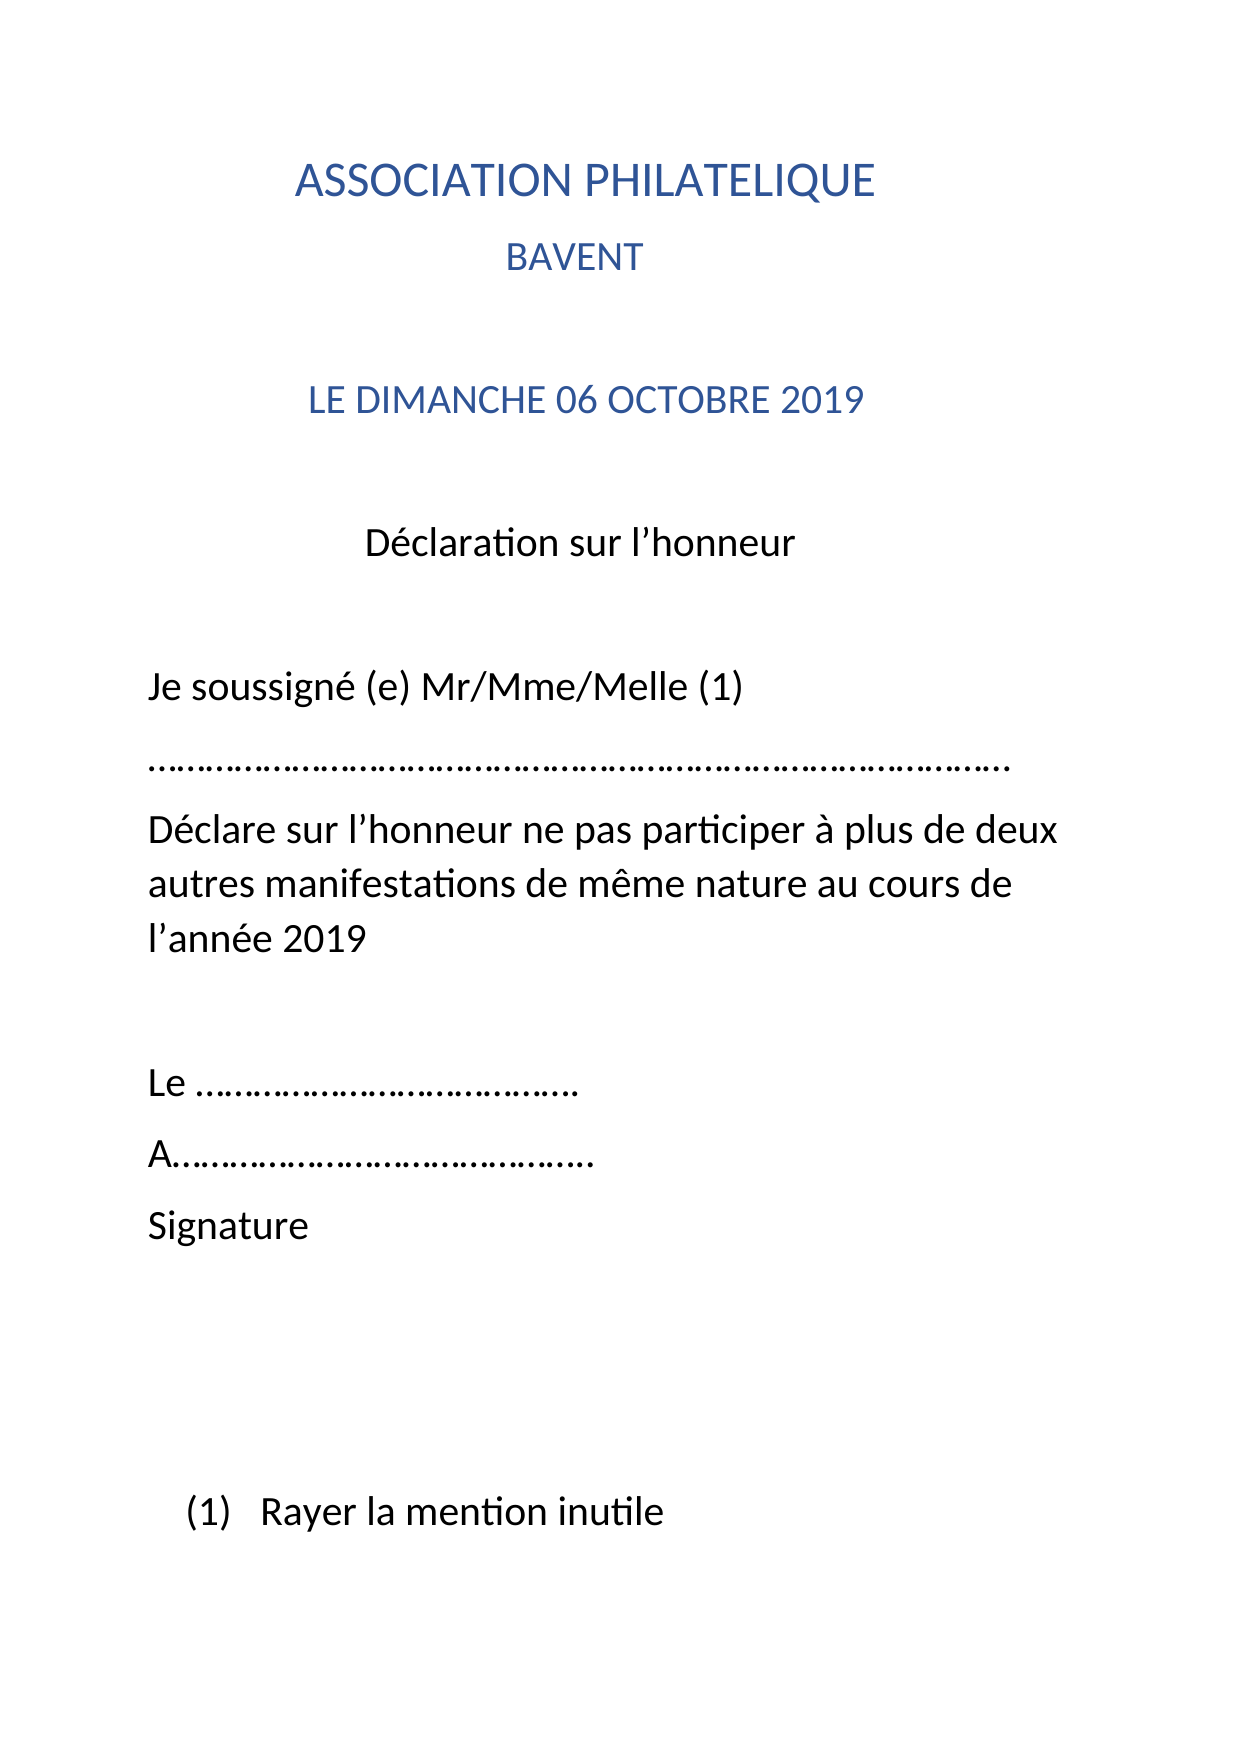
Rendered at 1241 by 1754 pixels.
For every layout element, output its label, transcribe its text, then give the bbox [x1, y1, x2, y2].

list Rayer la mention inutile [185, 1485, 1093, 1536]
text LE DIMANCHE 06 OCTOBRE 2019 [148, 373, 1093, 424]
text Je soussigné (e) Mr/Mme/Melle (1) [148, 659, 1093, 710]
text ASSOCIATION PHILATELIQUE [148, 148, 1093, 209]
text Signature [148, 1199, 1093, 1249]
text Le …………………………………. [148, 1056, 1093, 1106]
text ……………………………………………………………………………… [148, 731, 1093, 782]
text A…………………………………….. [148, 1127, 1093, 1178]
text BAVENT [148, 230, 1093, 281]
text Déclare sur l’honneur ne pas participer à plus de deux autres manifestations de même nature au cours de l’année 2019 [148, 803, 1093, 963]
text Déclaration sur l’honneur [148, 516, 1093, 567]
